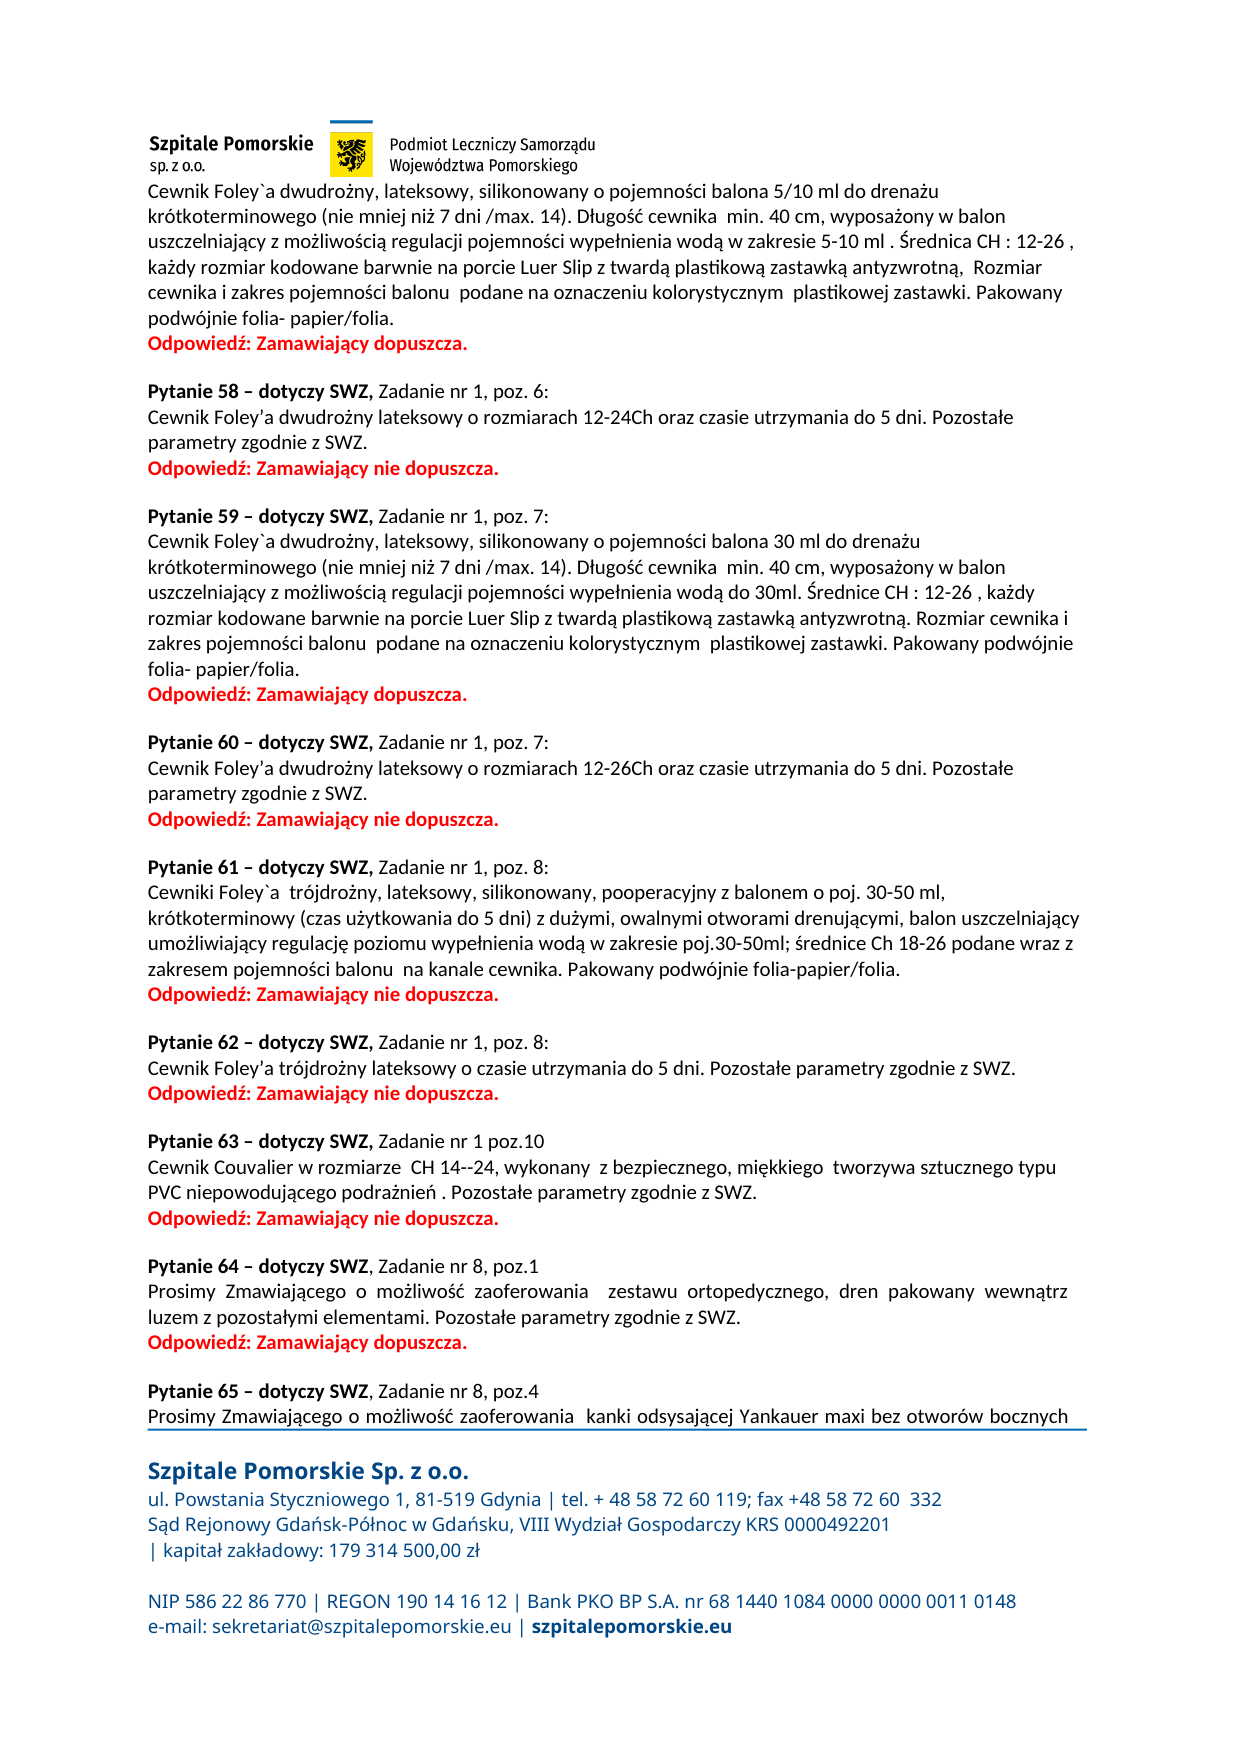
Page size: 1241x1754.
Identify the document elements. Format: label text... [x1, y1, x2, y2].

text Pytanie 58 – dotyczy SWZ, Zadanie nr 1, poz. 6: [148, 379, 1093, 404]
picture [147, 118, 596, 178]
text Odpowiedź: Zamawiający dopuszcza. [148, 1329, 1093, 1355]
text Cewniki Foley`a trójdrożny, lateksowy, silikonowany, pooperacyjny z balonem o poj. 30-50 ml, krótkoterminowy (czas użytkowania do 5 dni) z dużymi, owalnymi otworami drenującymi, balon uszczelniający umożliwiający regulację poziomu wypełnienia wodą w zakresie poj.30-50ml; średnice Ch 18-26 podane wraz z zakresem pojemności balonu na kanale cewnika. Pakowany podwójnie folia-papier/folia. [148, 879, 1093, 981]
text Odpowiedź: Zamawiający dopuszcza. [148, 330, 1093, 356]
text Odpowiedź: Zamawiający nie dopuszcza. [148, 981, 1093, 1007]
text Pytanie 64 – dotyczy SWZ, Zadanie nr 8, poz.1 [148, 1253, 1093, 1279]
text Odpowiedź: Zamawiający nie dopuszcza. [148, 455, 1093, 480]
text Cewnik Couvalier w rozmiarze CH 14--24, wykonany z bezpiecznego, miękkiego tworzywa sztucznego typu PVC niepowodującego podrażnień . Pozostałe parametry zgodnie z SWZ. [148, 1154, 1093, 1205]
text Pytanie 61 – dotyczy SWZ, Zadanie nr 1, poz. 8: [148, 854, 1093, 879]
text Pytanie 62 – dotyczy SWZ, Zadanie nr 1, poz. 8: [148, 1029, 1093, 1055]
text Cewnik Foley’a dwudrożny lateksowy o rozmiarach 12-26Ch oraz czasie utrzymania do 5 dni. Pozostałe parametry zgodnie z SWZ. [148, 755, 1093, 806]
text Odpowiedź: Zamawiający nie dopuszcza. [148, 1205, 1093, 1230]
text Pytanie 65 – dotyczy SWZ, Zadanie nr 8, poz.4 [148, 1378, 1093, 1403]
text Odpowiedź: Zamawiający dopuszcza. [148, 681, 1093, 707]
text Cewnik Foley`a dwudrożny, lateksowy, silikonowany o pojemności balona 30 ml do drenażu krótkoterminowego (nie mniej niż 7 dni /max. 14). Długość cewnika min. 40 cm, wyposażony w balon uszczelniający z możliwością regulacji pojemności wypełnienia wodą do 30ml. Średnice CH : 12-26 , każdy rozmiar kodowane barwnie na porcie Luer Slip z twardą plastikową zastawką antyzwrotną. Rozmiar cewnika i zakres pojemności balonu podane na oznaczeniu kolorystycznym plastikowej zastawki. Pakowany podwójnie folia- papier/folia. [148, 529, 1093, 681]
text Cewnik Foley’a trójdrożny lateksowy o czasie utrzymania do 5 dni. Pozostałe parametry zgodnie z SWZ. [148, 1055, 1093, 1080]
text Cewnik Foley’a dwudrożny lateksowy o rozmiarach 12-24Ch oraz czasie utrzymania do 5 dni. Pozostałe parametry zgodnie z SWZ. [148, 404, 1093, 455]
text Odpowiedź: Zamawiający nie dopuszcza. [148, 1080, 1093, 1106]
text Pytanie 63 – dotyczy SWZ, Zadanie nr 1 poz.10 [148, 1129, 1093, 1154]
text Pytanie 59 – dotyczy SWZ, Zadanie nr 1, poz. 7: [148, 503, 1093, 529]
text Pytanie 60 – dotyczy SWZ, Zadanie nr 1, poz. 7: [148, 729, 1093, 755]
text Odpowiedź: Zamawiający nie dopuszcza. [148, 806, 1093, 831]
list Prosimy Zmawiającego o możliwość zaoferowania zestawu ortopedycznego, dren pakowany wewnątrz luzem z pozostałymi elementami. Pozostałe parametry zgodnie z SWZ. [148, 1279, 1070, 1329]
text Cewnik Foley`a dwudrożny, lateksowy, silikonowany o pojemności balona 5/10 ml do drenażu krótkoterminowego (nie mniej niż 7 dni /max. 14). Długość cewnika min. 40 cm, wyposażony w balon uszczelniający z możliwością regulacji pojemności wypełnienia wodą w zakresie 5-10 ml . Średnica CH : 12-26 , każdy rozmiar kodowane barwnie na porcie Luer Slip z twardą plastikową zastawką antyzwrotną, Rozmiar cewnika i zakres pojemności balonu podane na oznaczeniu kolorystycznym plastikowej zastawki. Pakowany podwójnie folia- papier/folia. [148, 178, 1093, 330]
